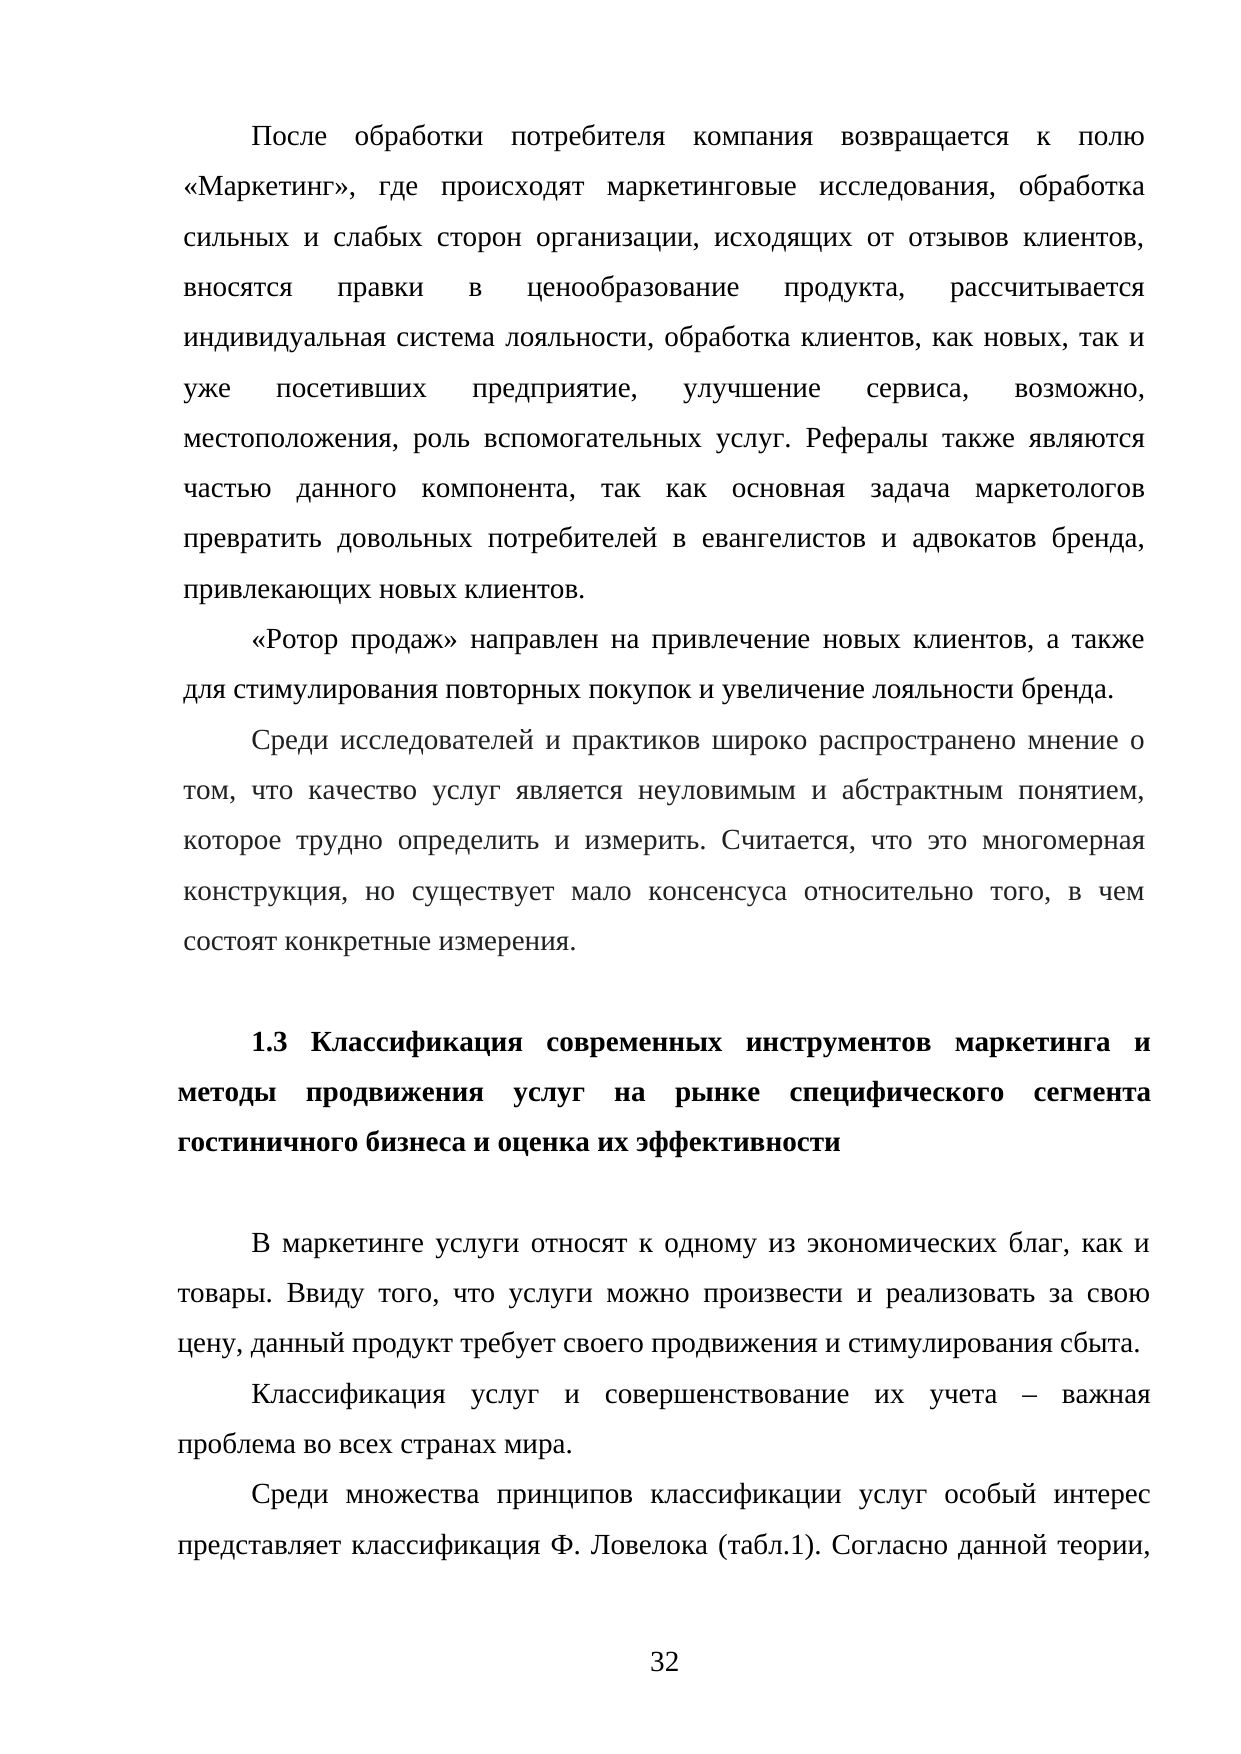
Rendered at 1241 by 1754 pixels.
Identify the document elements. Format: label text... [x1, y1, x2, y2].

text Классификация услуг и совершенствование их учета – важная проблема во всех странах мира. [177, 1376, 1152, 1460]
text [177, 1477, 1152, 1560]
text «Ротор продаж» направлен на привлечение новых клиентов, а также для стимулирования повторных покупок и увеличение лояльности бренда. [183, 621, 1146, 705]
subtitle 1.3 Классификация современных инструментов маркетинга и методы продвижения услуг на рынке специфического сегмента гостиничного бизнеса и оценка их эффективности [177, 1024, 1152, 1158]
text В маркетинге услуги относят к одному из экономических благ, как и товары. Ввиду того, что услуги можно произвести и реализовать за свою цену, данный продукт требует своего продвижения и стимулирования сбыта. [177, 1225, 1152, 1359]
text После обработки потребителя компания возвращается к полю «Маркетинг», где происходят маркетинговые исследования, обработка сильных и слабых сторон организации, исходящих от отзывов клиентов, вносятся правки в ценообразование продукта, рассчитывается индивидуальная система лояльности, обработка клиентов, как новых, так и уже посетивших предприятие, улучшение сервиса, возможно, местоположения, роль вспомогательных услуг. Рефералы также являются частью данного компонента, так как основная задача маркетологов превратить довольных потребителей в евангелистов и адвокатов бренда, привлекающих новых клиентов. [183, 118, 1146, 604]
text Среди исследователей и практиков широко распространено мнение о том, что качество услуг является неуловимым и абстрактным понятием, которое трудно определить и измерить. Считается, что это многомерная конструкция, но существует мало консенсуса относительно того, в чем состоят конкретные измерения. [183, 722, 1146, 957]
